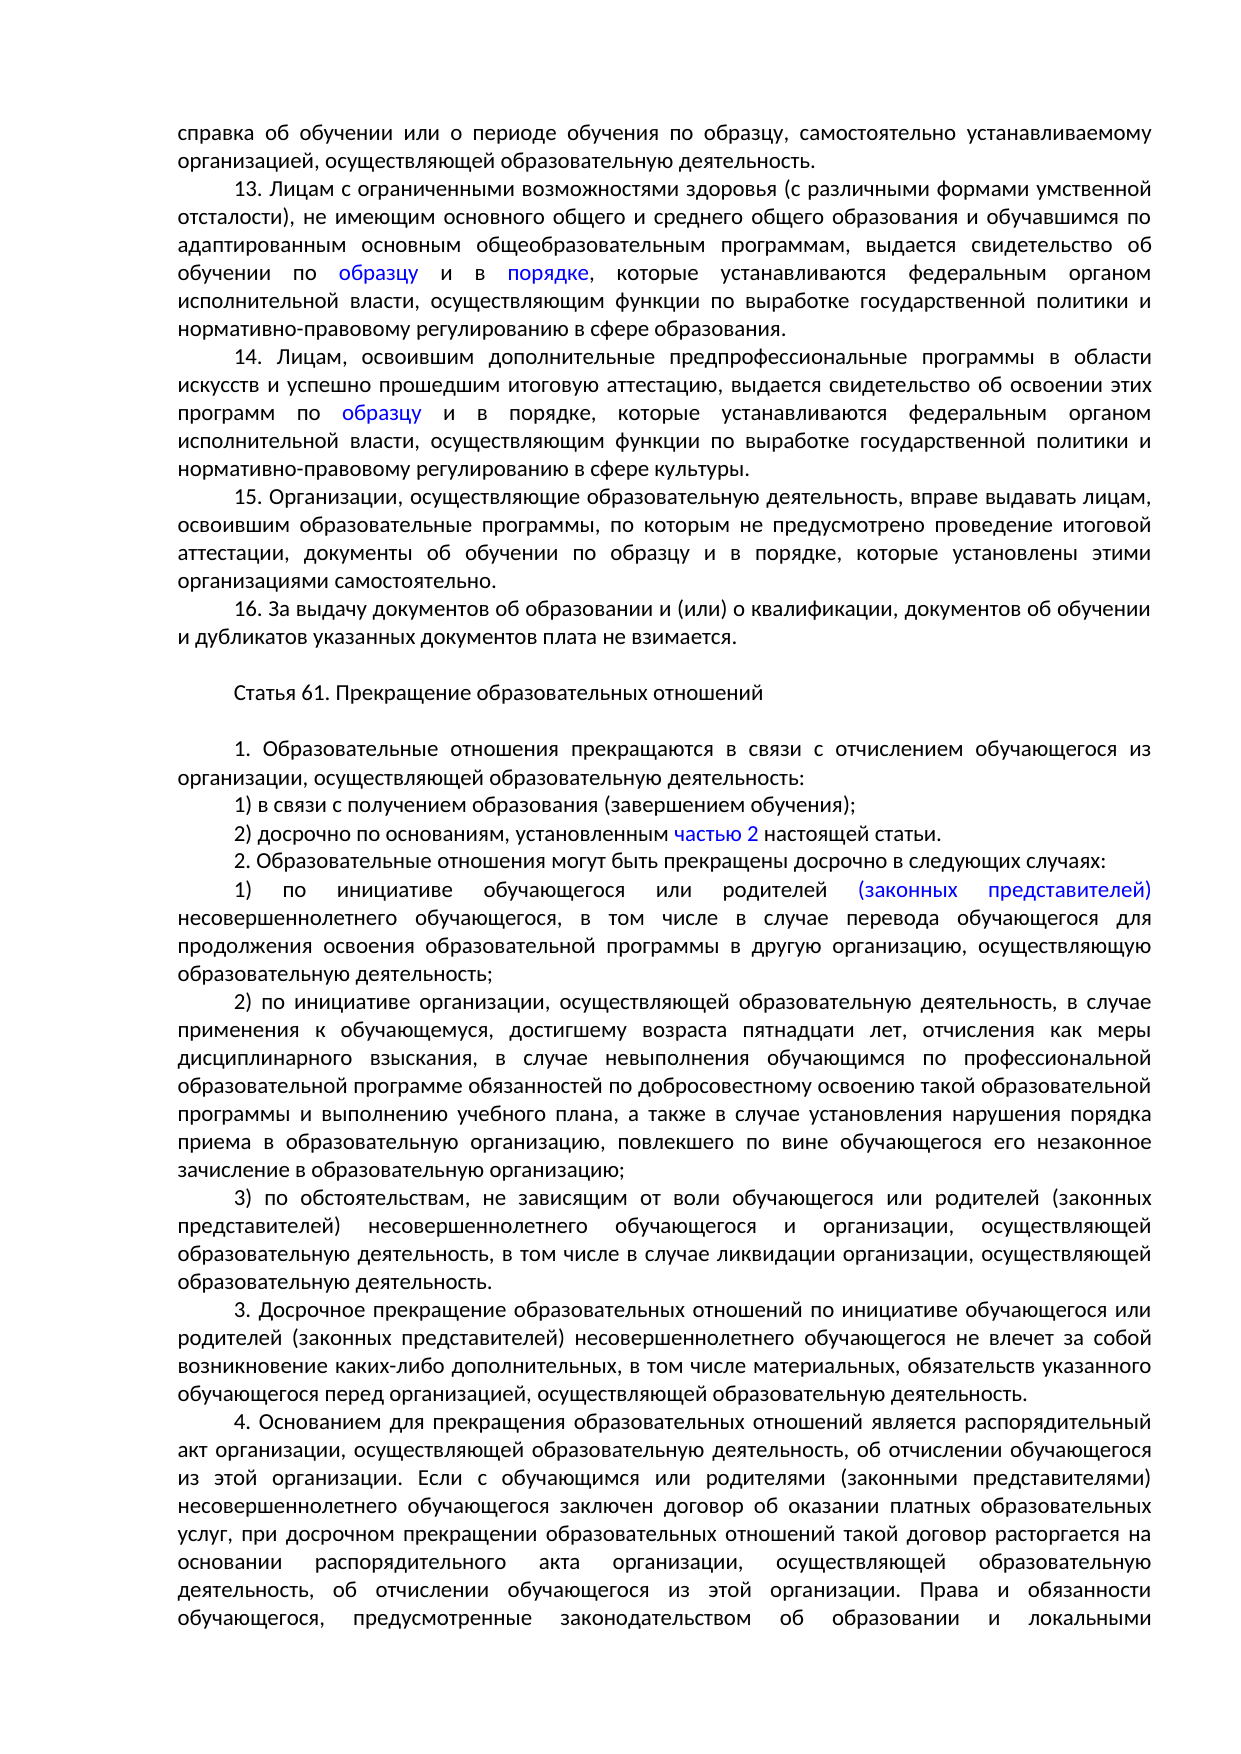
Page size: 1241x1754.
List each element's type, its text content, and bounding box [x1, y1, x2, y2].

text Статья 61. Прекращение образовательных отношений [177, 678, 1152, 707]
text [177, 1407, 1152, 1631]
text 3. Досрочное прекращение образовательных отношений по инициативе обучающегося или родителей (законных представителей) несовершеннолетнего обучающегося не влечет за собой возникновение каких-либо дополнительных, в том числе материальных, обязательств указанного обучающегося перед организацией, осуществляющей образовательную деятельность. [177, 1295, 1152, 1407]
text 13. Лицам с ограниченными возможностями здоровья (с различными формами умственной отсталости), не имеющим основного общего и среднего общего образования и обучавшимся по адаптированным основным общеобразовательным программам, выдается свидетельство об обучении по образцу и в порядке, которые устанавливаются федеральным органом исполнительной власти, осуществляющим функции по выработке государственной политики и нормативно-правовому регулированию в сфере образования. [177, 174, 1152, 342]
text 2) по инициативе организации, осуществляющей образовательную деятельность, в случае применения к обучающемуся, достигшему возраста пятнадцати лет, отчисления как меры дисциплинарного взыскания, в случае невыполнения обучающимся по профессиональной образовательной программе обязанностей по добросовестному освоению такой образовательной программы и выполнению учебного плана, а также в случае установления нарушения порядка приема в образовательную организацию, повлекшего по вине обучающегося его незаконное зачисление в образовательную организацию; [177, 987, 1152, 1183]
text 1. Образовательные отношения прекращаются в связи с отчислением обучающегося из организации, осуществляющей образовательную деятельность: [177, 734, 1152, 791]
text 1) по инициативе обучающегося или родителей (законных представителей) несовершеннолетнего обучающегося, в том числе в случае перевода обучающегося для продолжения освоения образовательной программы в другую организацию, осуществляющую образовательную деятельность; [177, 875, 1152, 987]
text 2) досрочно по основаниям, установленным частью 2 настоящей статьи. [177, 819, 1152, 847]
text 1) в связи с получением образования (завершением обучения); [177, 791, 1152, 819]
text 16. За выдачу документов об образовании и (или) о квалификации, документов об обучении и дубликатов указанных документов плата не взимается. [177, 594, 1152, 651]
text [177, 118, 1152, 174]
text 14. Лицам, освоившим дополнительные предпрофессиональные программы в области искусств и успешно прошедшим итоговую аттестацию, выдается свидетельство об освоении этих программ по образцу и в порядке, которые устанавливаются федеральным органом исполнительной власти, осуществляющим функции по выработке государственной политики и нормативно-правовому регулированию в сфере культуры. [177, 342, 1152, 482]
text 3) по обстоятельствам, не зависящим от воли обучающегося или родителей (законных представителей) несовершеннолетнего обучающегося и организации, осуществляющей образовательную деятельность, в том числе в случае ликвидации организации, осуществляющей образовательную деятельность. [177, 1183, 1152, 1295]
text 2. Образовательные отношения могут быть прекращены досрочно в следующих случаях: [177, 847, 1152, 875]
text 15. Организации, осуществляющие образовательную деятельность, вправе выдавать лицам, освоившим образовательные программы, по которым не предусмотрено проведение итоговой аттестации, документы об обучении по образцу и в порядке, которые установлены этими организациями самостоятельно. [177, 482, 1152, 594]
